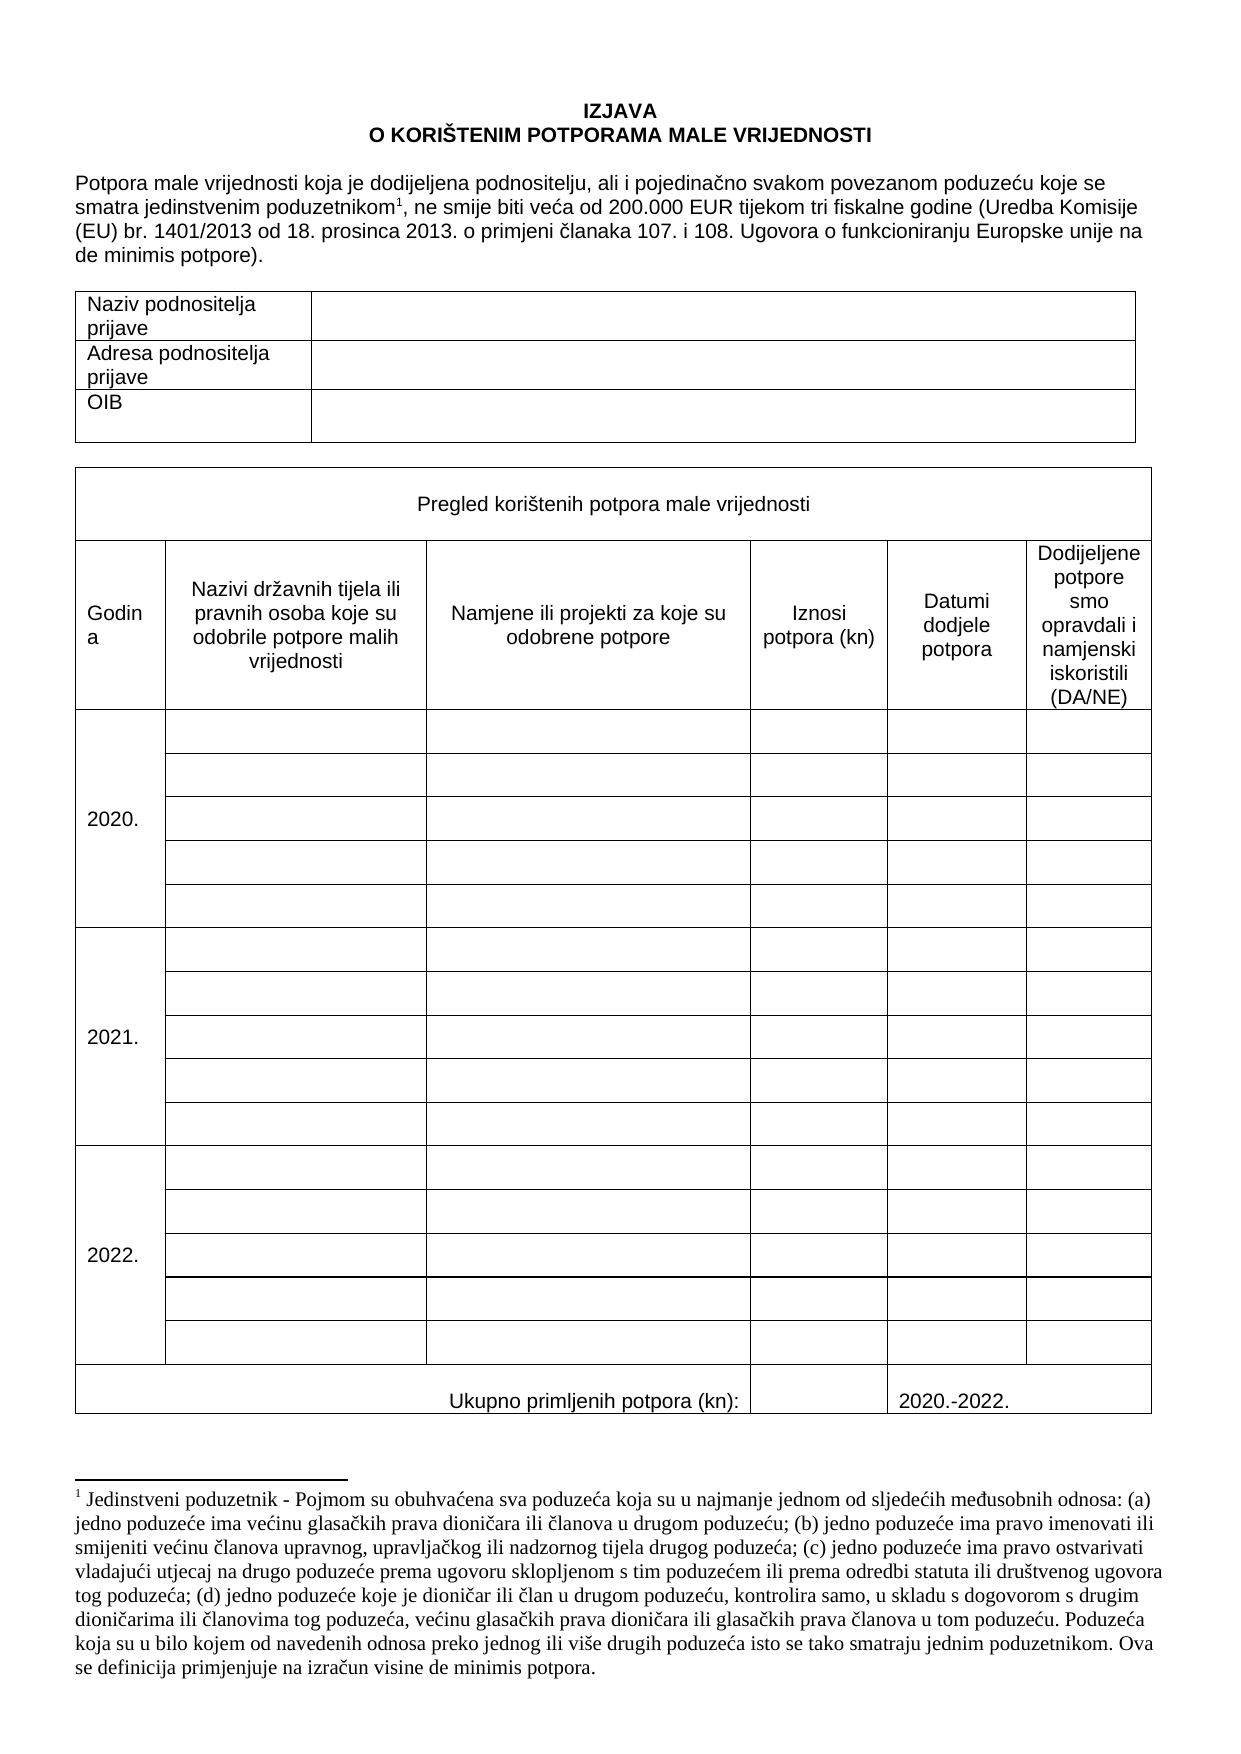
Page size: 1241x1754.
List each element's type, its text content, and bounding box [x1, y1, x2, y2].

table_cell [427, 1321, 750, 1364]
table_cell 2020.-2022. [888, 1365, 1151, 1413]
table_cell [751, 1016, 887, 1058]
table_cell [166, 841, 426, 883]
table_cell [1027, 1321, 1151, 1364]
table_cell [888, 928, 1026, 971]
table_cell [312, 390, 1135, 442]
table_cell [427, 1016, 750, 1058]
table_cell [166, 1146, 426, 1189]
table_header [312, 292, 1135, 339]
table_cell [1027, 928, 1151, 971]
table_cell [751, 710, 887, 753]
table_cell [751, 972, 887, 1014]
table_cell Namjene ili projekti za koje su odobrene potpore [427, 541, 750, 709]
table_cell [888, 797, 1026, 840]
table_cell [427, 885, 750, 927]
table_cell [166, 1234, 426, 1276]
table_cell [427, 928, 750, 971]
table_cell Iznosi potpora (kn) [751, 541, 887, 709]
table_cell [751, 1103, 887, 1145]
table_header Naziv podnositelja prijave [76, 292, 311, 339]
table_cell [427, 754, 750, 796]
text IZJAVA [75, 99, 1165, 123]
table_cell [751, 1278, 887, 1320]
table_cell [1027, 885, 1151, 927]
table_cell [751, 754, 887, 796]
table_cell [1027, 841, 1151, 883]
table_cell OIB [76, 390, 311, 442]
table_cell [888, 1321, 1026, 1364]
table_cell [888, 1278, 1026, 1320]
text O KORIŠTENIM POTPORAMA MALE VRIJEDNOSTI [75, 123, 1165, 147]
table_cell [427, 1190, 750, 1233]
table_cell [1027, 710, 1151, 753]
table_cell [1027, 1234, 1151, 1276]
table_cell [166, 885, 426, 927]
table_cell [751, 1365, 887, 1413]
table_cell [1027, 1146, 1151, 1189]
table_cell Nazivi državnih tijela ili pravnih osoba koje su odobrile potpore malih vrijednosti [166, 541, 426, 709]
table_cell [888, 1190, 1026, 1233]
table_cell [427, 1103, 750, 1145]
table_cell [166, 928, 426, 971]
table_cell [427, 797, 750, 840]
table_cell Adresa podnositelja prijave [76, 341, 311, 388]
table_cell [751, 1321, 887, 1364]
table_cell [1027, 1016, 1151, 1058]
table_cell [166, 797, 426, 840]
table_cell Godina [76, 541, 165, 709]
table_cell [166, 972, 426, 1014]
table_cell [166, 1059, 426, 1102]
table_cell [166, 1190, 426, 1233]
table_cell [751, 797, 887, 840]
table_cell [166, 754, 426, 796]
table_cell [427, 972, 750, 1014]
table_cell 2022. [76, 1146, 165, 1364]
table_cell [751, 1146, 887, 1189]
table_cell [751, 1234, 887, 1276]
table_cell 2020. [76, 710, 165, 927]
table_cell [888, 1016, 1026, 1058]
table_cell [1027, 1059, 1151, 1102]
table_cell [1027, 1278, 1151, 1320]
table_cell [427, 1059, 750, 1102]
table_cell [1027, 754, 1151, 796]
table_cell [888, 1103, 1026, 1145]
table_cell [751, 1059, 887, 1102]
table_cell [166, 1321, 426, 1364]
table_cell Ukupno primljenih potpora (kn): [76, 1365, 750, 1413]
text Potpora male vrijednosti koja je dodijeljena podnositelju, ali i pojedinačno svakom povezanom poduzeću koje se smatra jedinstvenim poduzetnikom, ne smije biti veća od 200.000 EUR tijekom tri fiskalne godine (Uredba Komisije (EU) br. 1401/2013 od 18. prosinca 2013. o primjeni članaka 107. i 108. Ugovora o funkcioniranju Europske unije na de minimis potpore). [75, 171, 1165, 267]
table_cell [888, 1146, 1026, 1189]
table_cell [888, 841, 1026, 883]
table_cell [166, 1016, 426, 1058]
table_cell 2021. [76, 928, 165, 1145]
table_header Pregled korištenih potpora male vrijednosti [76, 468, 1151, 540]
table_cell [427, 710, 750, 753]
table_cell [427, 1234, 750, 1276]
table_cell [888, 1234, 1026, 1276]
table_cell [888, 885, 1026, 927]
table_cell [427, 841, 750, 883]
table_cell Datumi dodjele potpora [888, 541, 1026, 709]
table_cell Dodijeljene potpore smo opravdali i namjenski iskoristili (DA/NE) [1027, 541, 1151, 709]
table_cell [751, 928, 887, 971]
table_cell [888, 754, 1026, 796]
table_cell [1027, 1190, 1151, 1233]
table_cell [888, 972, 1026, 1014]
table_cell [166, 1278, 426, 1320]
table_cell [1027, 972, 1151, 1014]
table_cell [427, 1146, 750, 1189]
table_cell [888, 710, 1026, 753]
table_cell [751, 841, 887, 883]
table_cell [888, 1059, 1026, 1102]
table_cell [166, 1103, 426, 1145]
table_cell [751, 885, 887, 927]
table_cell [312, 341, 1135, 388]
table_cell [1027, 797, 1151, 840]
table_cell [427, 1278, 750, 1320]
table_cell [1027, 1103, 1151, 1145]
table_cell [751, 1190, 887, 1233]
table_cell [166, 710, 426, 753]
